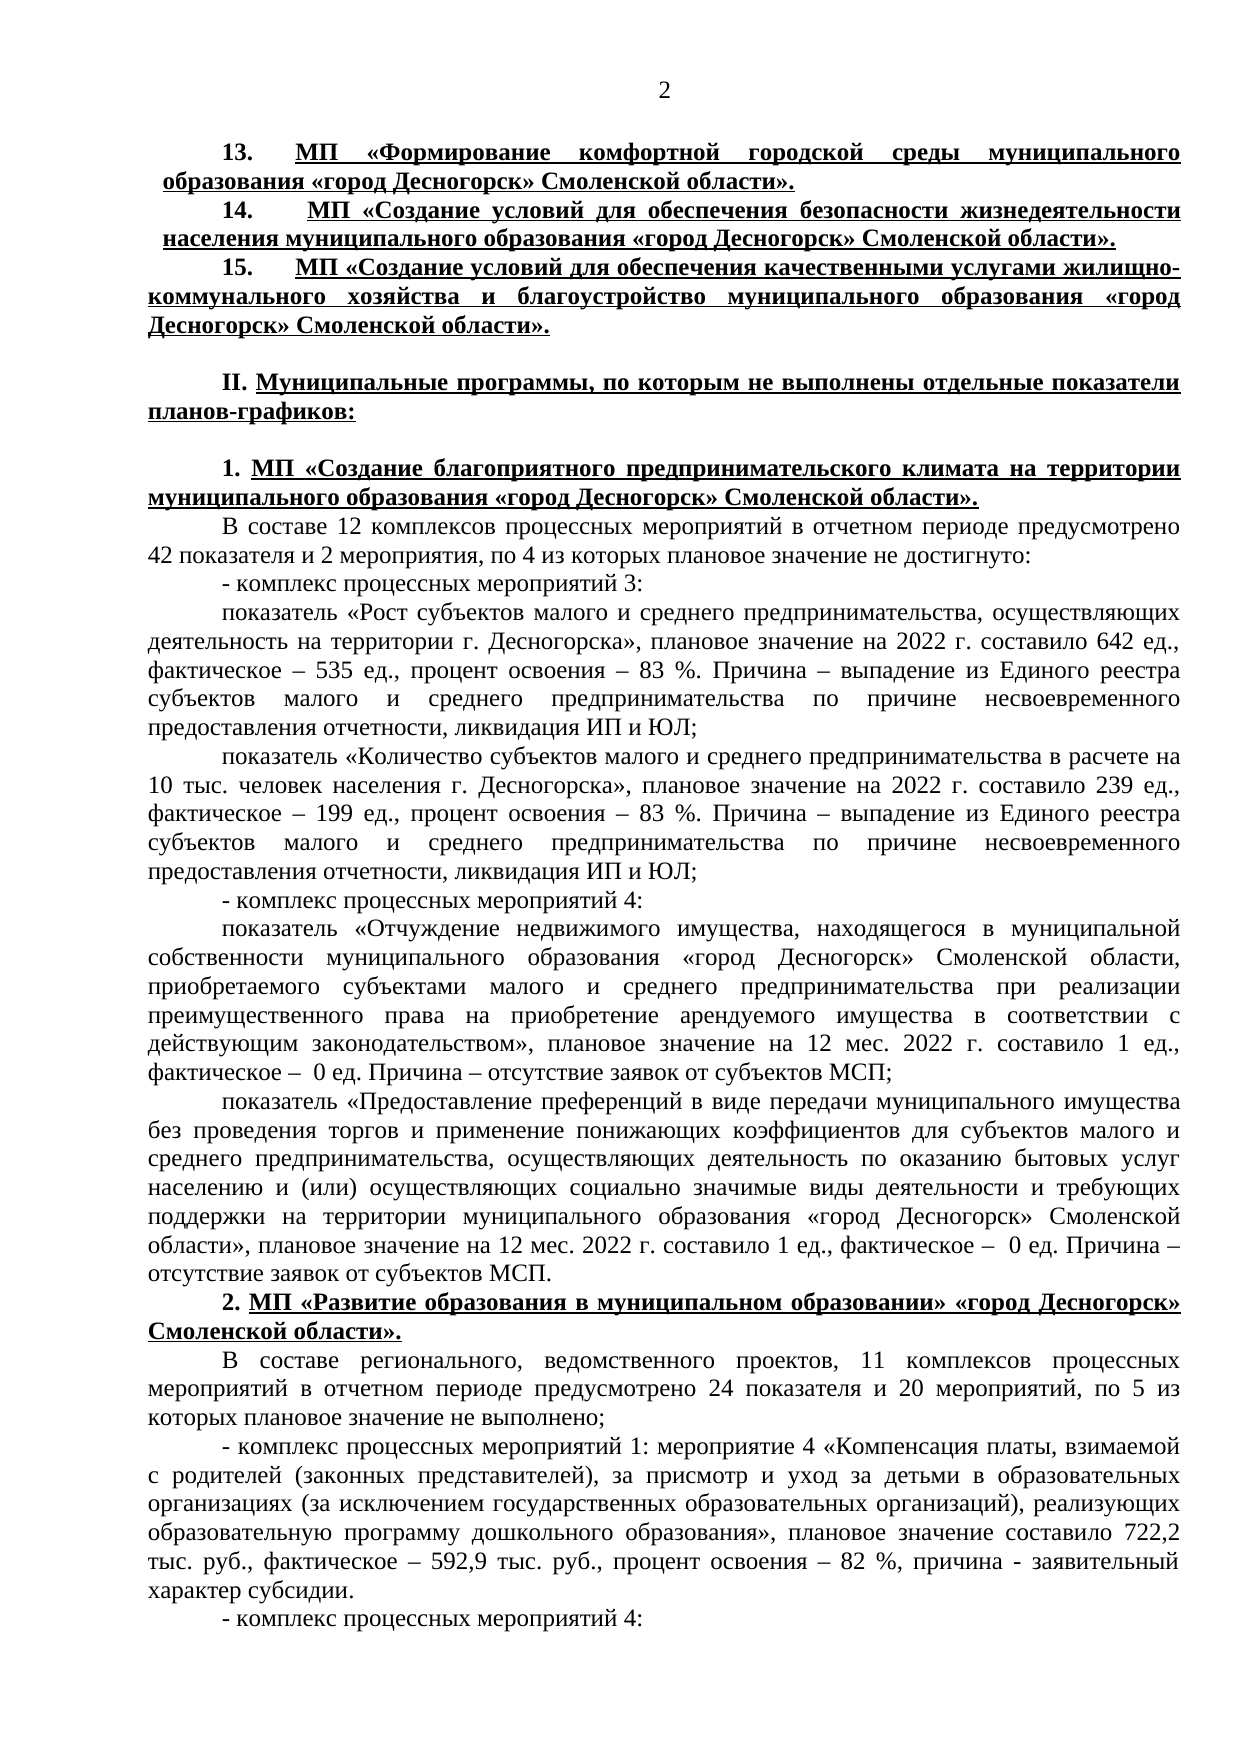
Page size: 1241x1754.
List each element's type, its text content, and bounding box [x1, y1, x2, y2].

text II. Муниципальные программы, по которым не выполнены отдельные показатели планов-графиков: [148, 367, 1181, 425]
text - комплекс процессных мероприятий 4: [148, 1603, 1181, 1632]
text В составе 12 комплексов процессных мероприятий в отчетном периоде предусмотрено 42 показателя и 2 мероприятия, по 4 из которых плановое значение не достигнуто: [148, 511, 1181, 568]
text показатель «Количество субъектов малого и среднего предпринимательства в расчете на 10 тыс. человек населения г. Десногорска», плановое значение на 2022 г. составило 239 ед., фактическое – 199 ед., процент освоения – 83 %. Причина – выпадение из Единого реестра субъектов малого и среднего предпринимательства по причине несвоевременного предоставления отчетности, ликвидация ИП и ЮЛ; [148, 741, 1181, 885]
text - комплекс процессных мероприятий 4: [148, 885, 1181, 913]
list МП «Создание условий для обеспечения безопасности жизнедеятельности населения муниципального образования «город Десногорск» Смоленской области». [162, 195, 1181, 252]
text показатель «Рост субъектов малого и среднего предпринимательства, осуществляющих деятельность на территории г. Десногорска», плановое значение на 2022 г. составило 642 ед., фактическое – 535 ед., процент освоения – 83 %. Причина – выпадение из Единого реестра субъектов малого и среднего предпринимательства по причине несвоевременного предоставления отчетности, ликвидация ИП и ЮЛ; [148, 597, 1181, 741]
text показатель «Предоставление преференций в виде передачи муниципального имущества без проведения торгов и применение понижающих коэффициентов для субъектов малого и среднего предпринимательства, осуществляющих деятельность по оказанию бытовых услуг населению и (или) осуществляющих социально значимые виды деятельности и требующих поддержки на территории муниципального образования «город Десногорск» Смоленской области», плановое значение на 12 мес. 2022 г. составило 1 ед., фактическое – 0 ед. Причина – отсутствие заявок от субъектов МСП. [148, 1086, 1181, 1287]
text 2. МП «Развитие образования в муниципальном образовании» «город Десногорск» Смоленской области». [148, 1287, 1181, 1345]
text показатель «Отчуждение недвижимого имущества, находящегося в муниципальной собственности муниципального образования «город Десногорск» Смоленской области, приобретаемого субъектами малого и среднего предпринимательства при реализации преимущественного права на приобретение арендуемого имущества в соответствии с действующим законодательством», плановое значение на 12 мес. 2022 г. составило 1 ед., фактическое – 0 ед. Причина – отсутствие заявок от субъектов МСП; [148, 913, 1181, 1086]
text - комплекс процессных мероприятий 3: [148, 568, 1181, 597]
text - комплекс процессных мероприятий 1: мероприятие 4 «Компенсация платы, взимаемой с родителей (законных представителей), за присмотр и уход за детьми в образовательных организациях (за исключением государственных образовательных организаций), реализующих образовательную программу дошкольного образования», плановое значение составило 722,2 тыс. руб., фактическое – 592,9 тыс. руб., процент освоения – 82 %, причина - заявительный характер субсидии. [148, 1431, 1181, 1603]
text 1. МП «Создание благоприятного предпринимательского климата на территории муниципального образования «город Десногорск» Смоленской области». [148, 453, 1181, 511]
list МП «Формирование комфортной городской среды муниципального образования «город Десногорск» Смоленской области». [162, 137, 1181, 195]
list МП «Создание условий для обеспечения качественными услугами жилищно-коммунального хозяйства и благоустройство муниципального образования «город Десногорск» Смоленской области». [148, 307, 1181, 338]
list МП «Создание условий для обеспечения качественными услугами жилищно-коммунального хозяйства и благоустройство муниципального образования «город Десногорск» Смоленской области». [148, 252, 1181, 306]
text В составе регионального, ведомственного проектов, 11 комплексов процессных мероприятий в отчетном периоде предусмотрено 24 показателя и 20 мероприятий, по 5 из которых плановое значение не выполнено; [148, 1345, 1181, 1431]
